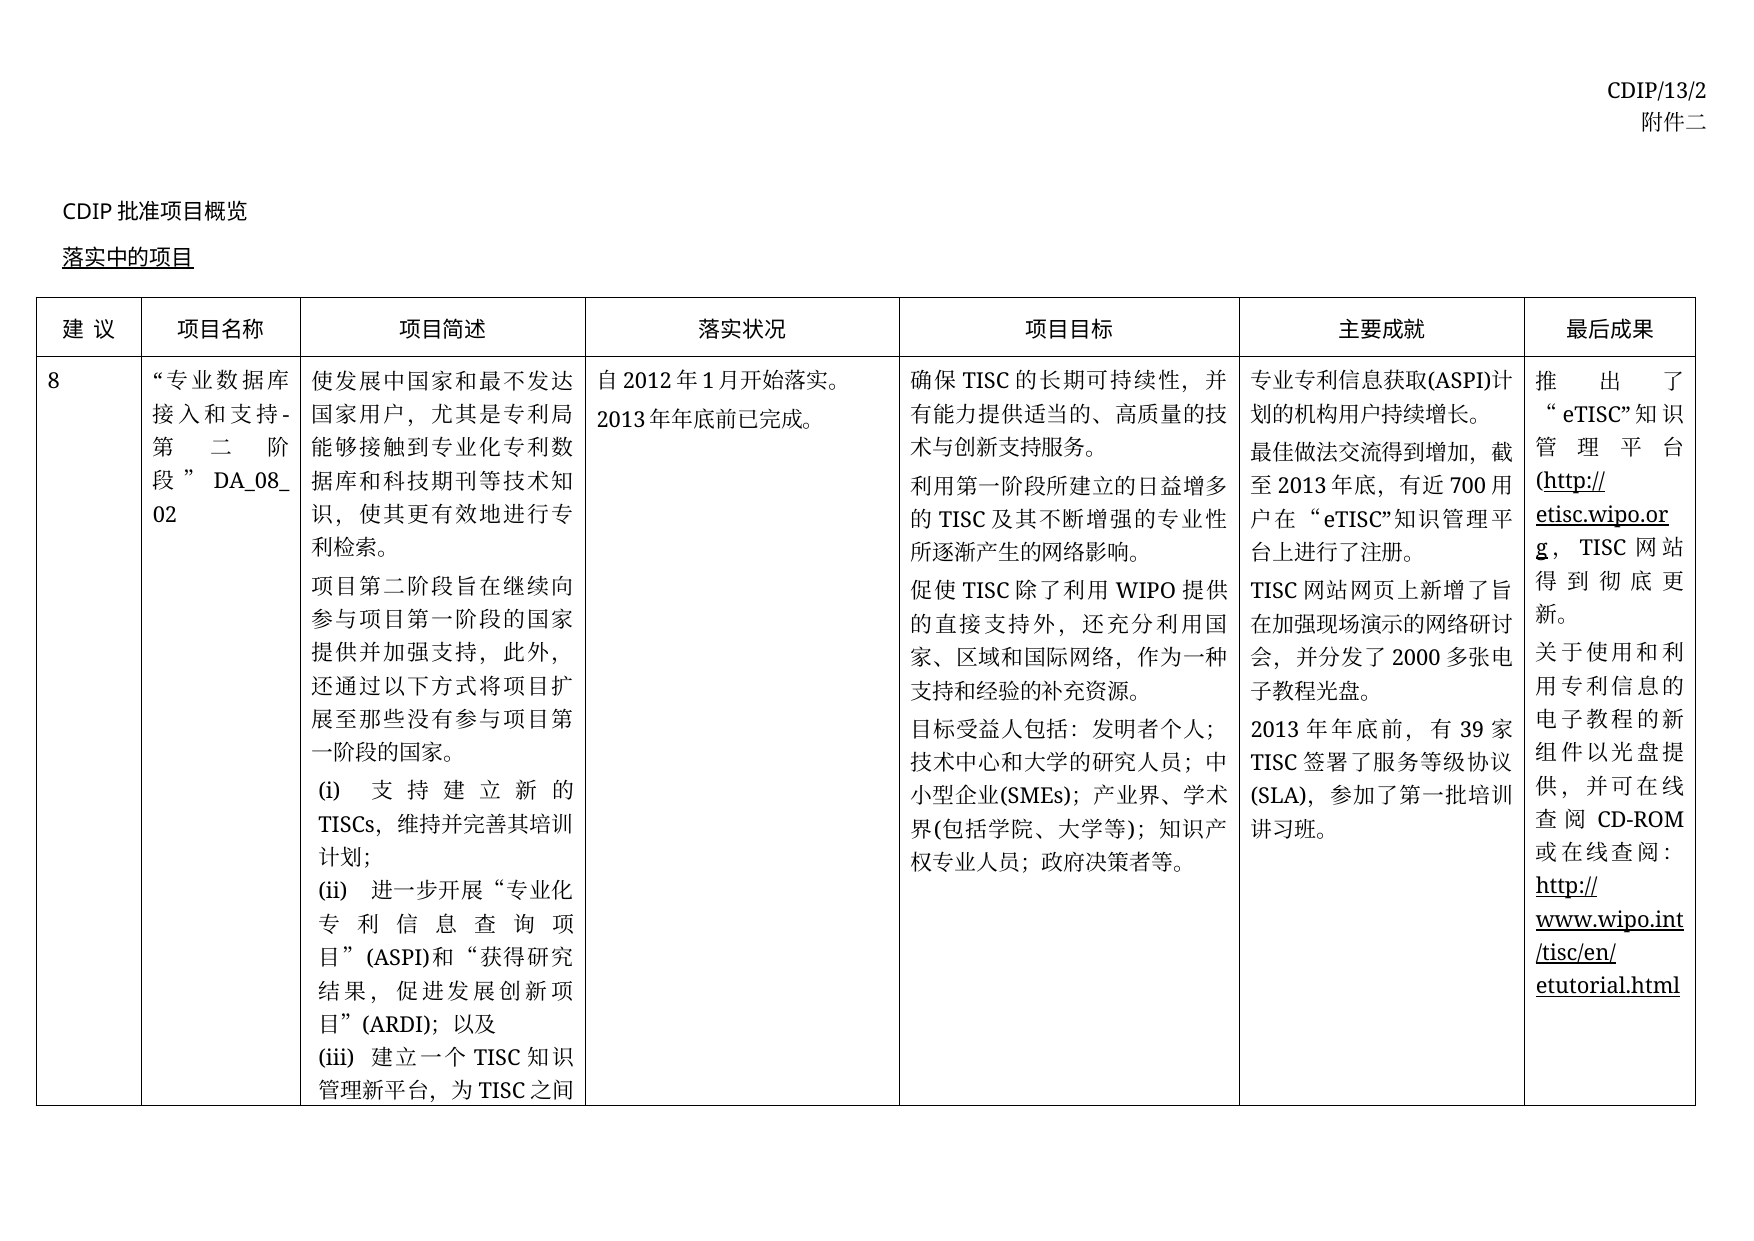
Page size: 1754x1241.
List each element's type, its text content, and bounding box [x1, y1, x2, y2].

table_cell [1240, 357, 1524, 1105]
text CDIP批准项目概览 [62, 192, 1707, 226]
table_header 落实状况 [586, 298, 899, 356]
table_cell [900, 357, 1239, 1105]
table_header 主要成就 [1240, 298, 1524, 356]
table_header 项目目标 [900, 298, 1239, 356]
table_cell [1525, 357, 1695, 1105]
table_header 建 议 [37, 298, 141, 356]
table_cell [301, 357, 585, 1105]
table_cell “专业数据库接入和支持-第二阶段”DA_08_ 02 [142, 357, 300, 1105]
table_header 项目简述 [301, 298, 585, 356]
table_cell 自2012年1月开始落实。 2013年年底前已完成。 [586, 357, 899, 1105]
table_cell 8 [37, 357, 141, 1105]
table_header 最后成果 [1525, 298, 1695, 356]
text 落实中的项目 [62, 238, 1707, 272]
table_header 项目名称 [142, 298, 300, 356]
